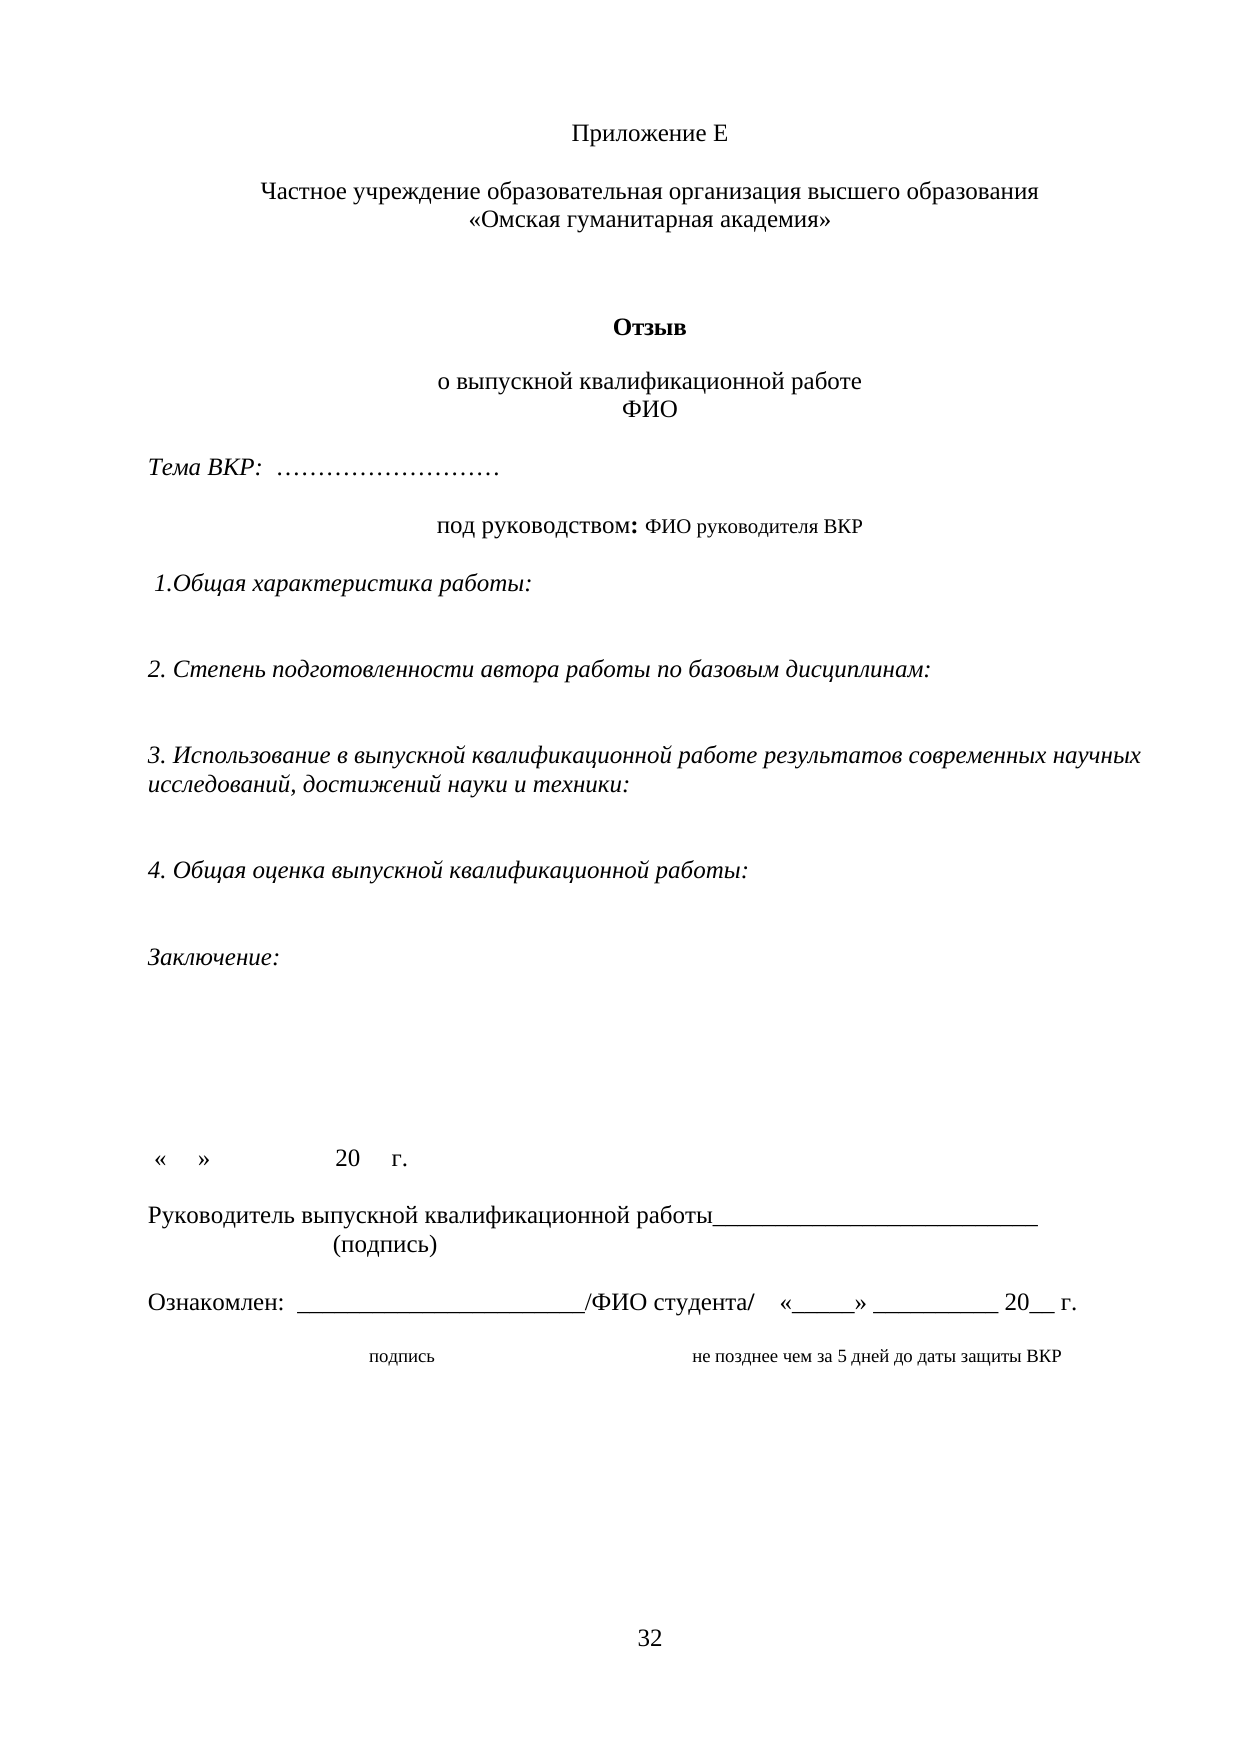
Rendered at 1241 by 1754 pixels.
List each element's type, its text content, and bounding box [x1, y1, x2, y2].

text 1.Общая характеристика работы: [148, 568, 1152, 597]
text 3. Использование в выпускной квалификационной работе результатов современных научных исследований, достижений науки и техники: [148, 740, 1152, 798]
text 4. Общая оценка выпускной квалификационной работы: [148, 855, 1152, 884]
text Отзыв [148, 312, 1152, 341]
text (подпись) [148, 1229, 1152, 1258]
text Ознакомлен: _______________________/ФИО студента/ «_____» __________ 20__ г. [148, 1287, 1152, 1316]
text Тема ВКР: ……………………… [148, 452, 1152, 481]
text Руководитель выпускной квалификационной работы__________________________ [148, 1200, 1152, 1229]
text 2. Степень подготовленности автора работы по базовым дисциплинам: [148, 654, 1152, 683]
text « » 20 г. [148, 1143, 1152, 1172]
text Частное учреждение образовательная организация высшего образования [148, 176, 1152, 204]
text Заключение: [148, 942, 1152, 970]
text подпись не позднее чем за 5 дней до даты защиты ВКР [295, 1345, 1152, 1366]
text о выпускной квалификационной работе [148, 366, 1152, 394]
text «Омская гуманитарная академия» [148, 204, 1152, 233]
text Приложение Е [148, 118, 1152, 147]
text ФИО [148, 394, 1152, 423]
text под руководством: ФИО руководителя ВКР [148, 510, 1152, 539]
